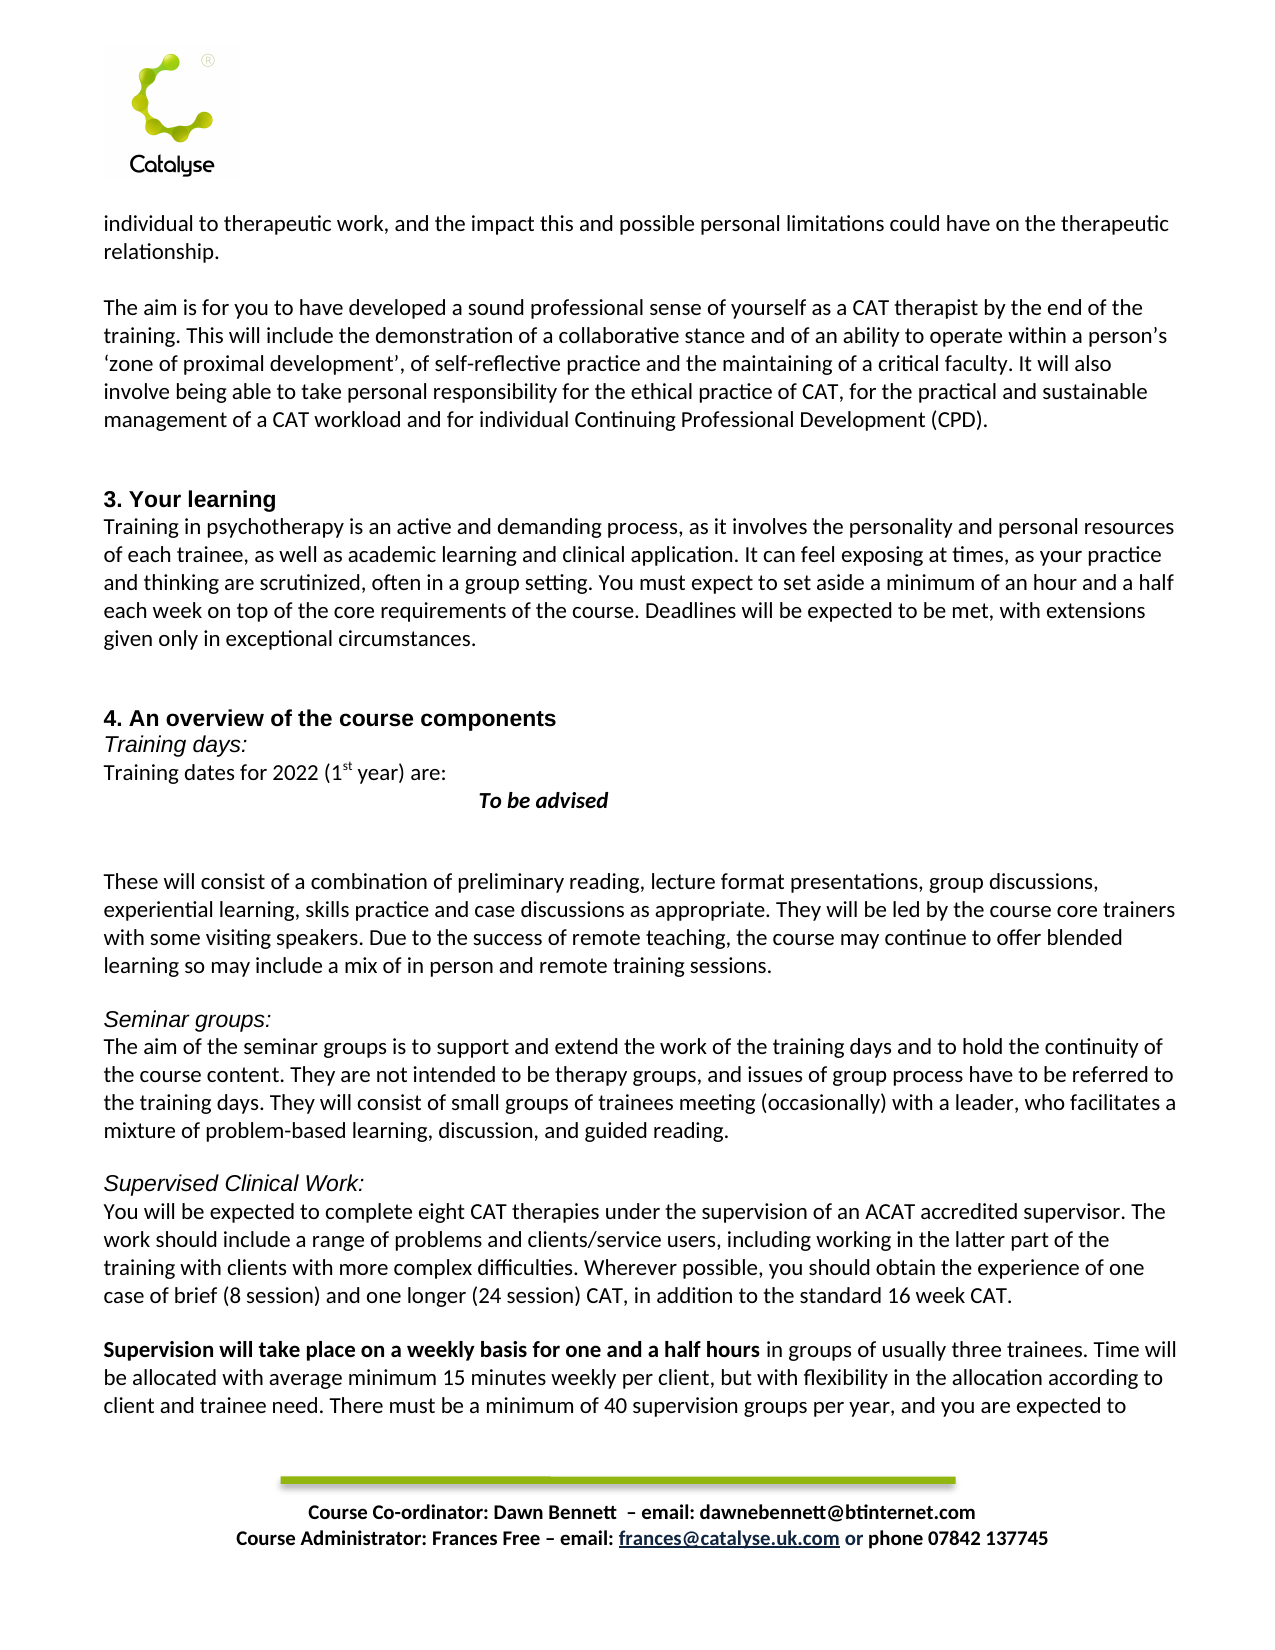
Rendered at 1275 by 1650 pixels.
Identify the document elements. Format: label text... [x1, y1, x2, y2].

text Seminar groups: [103, 1006, 1181, 1032]
text Training in psychotherapy is an active and demanding process, as it involves the personality and personal resources of each trainee, as well as academic learning and clinical application. It can feel exposing at times, as your practice and thinking are scrutinized, often in a group setting. You must expect to set aside a minimum of an hour and a half each week on top of the core requirements of the course. Deadlines will be expected to be met, with extensions given only in exceptional circumstances. [103, 512, 1181, 652]
text Training dates for 2022 (1st year) are: [103, 758, 1181, 786]
text Training days: [103, 731, 1181, 758]
text To be advised [328, 786, 1181, 814]
text The aim of the seminar groups is to support and extend the work of the training days and to hold the continuity of the course content. They are not intended to be therapy groups, and issues of group process have to be referred to the training days. They will consist of small groups of trainees meeting (occasionally) with a leader, who facilitates a mixture of problem-based learning, discussion, and guided reading. [103, 1032, 1181, 1144]
picture [103, 44, 240, 181]
text You will be expected to complete eight CAT therapies under the supervision of an ACAT accredited supervisor. The work should include a range of problems and clients/service users, including working in the latter part of the training with clients with more complex difficulties. Wherever possible, you should obtain the experience of one case of brief (8 session) and one longer (24 session) CAT, in addition to the standard 16 week CAT. [103, 1197, 1181, 1309]
subtitle 4. An overview of the course components [103, 705, 1181, 731]
text Supervised Clinical Work: [103, 1170, 1181, 1197]
text The aim is for you to have developed a sound professional sense of yourself as a CAT therapist by the end of the training. This will include the demonstration of a collaborative stance and of an ability to operate within a person’s ‘zone of proximal development’, of self-reflective practice and the maintaining of a critical faculty. It will also involve being able to take personal responsibility for the ethical practice of CAT, for the practical and sustainable management of a CAT workload and for individual Continuing Professional Development (CPD). [103, 293, 1181, 433]
text These will consist of a combination of preliminary reading, lecture format presentations, group discussions, experiential learning, skills practice and case discussions as appropriate. They will be led by the course core trainers with some visiting speakers. Due to the success of remote teaching, the course may continue to offer blended learning so may include a mix of in person and remote training sessions. [103, 867, 1181, 979]
subtitle 3. Your learning [103, 486, 1181, 512]
